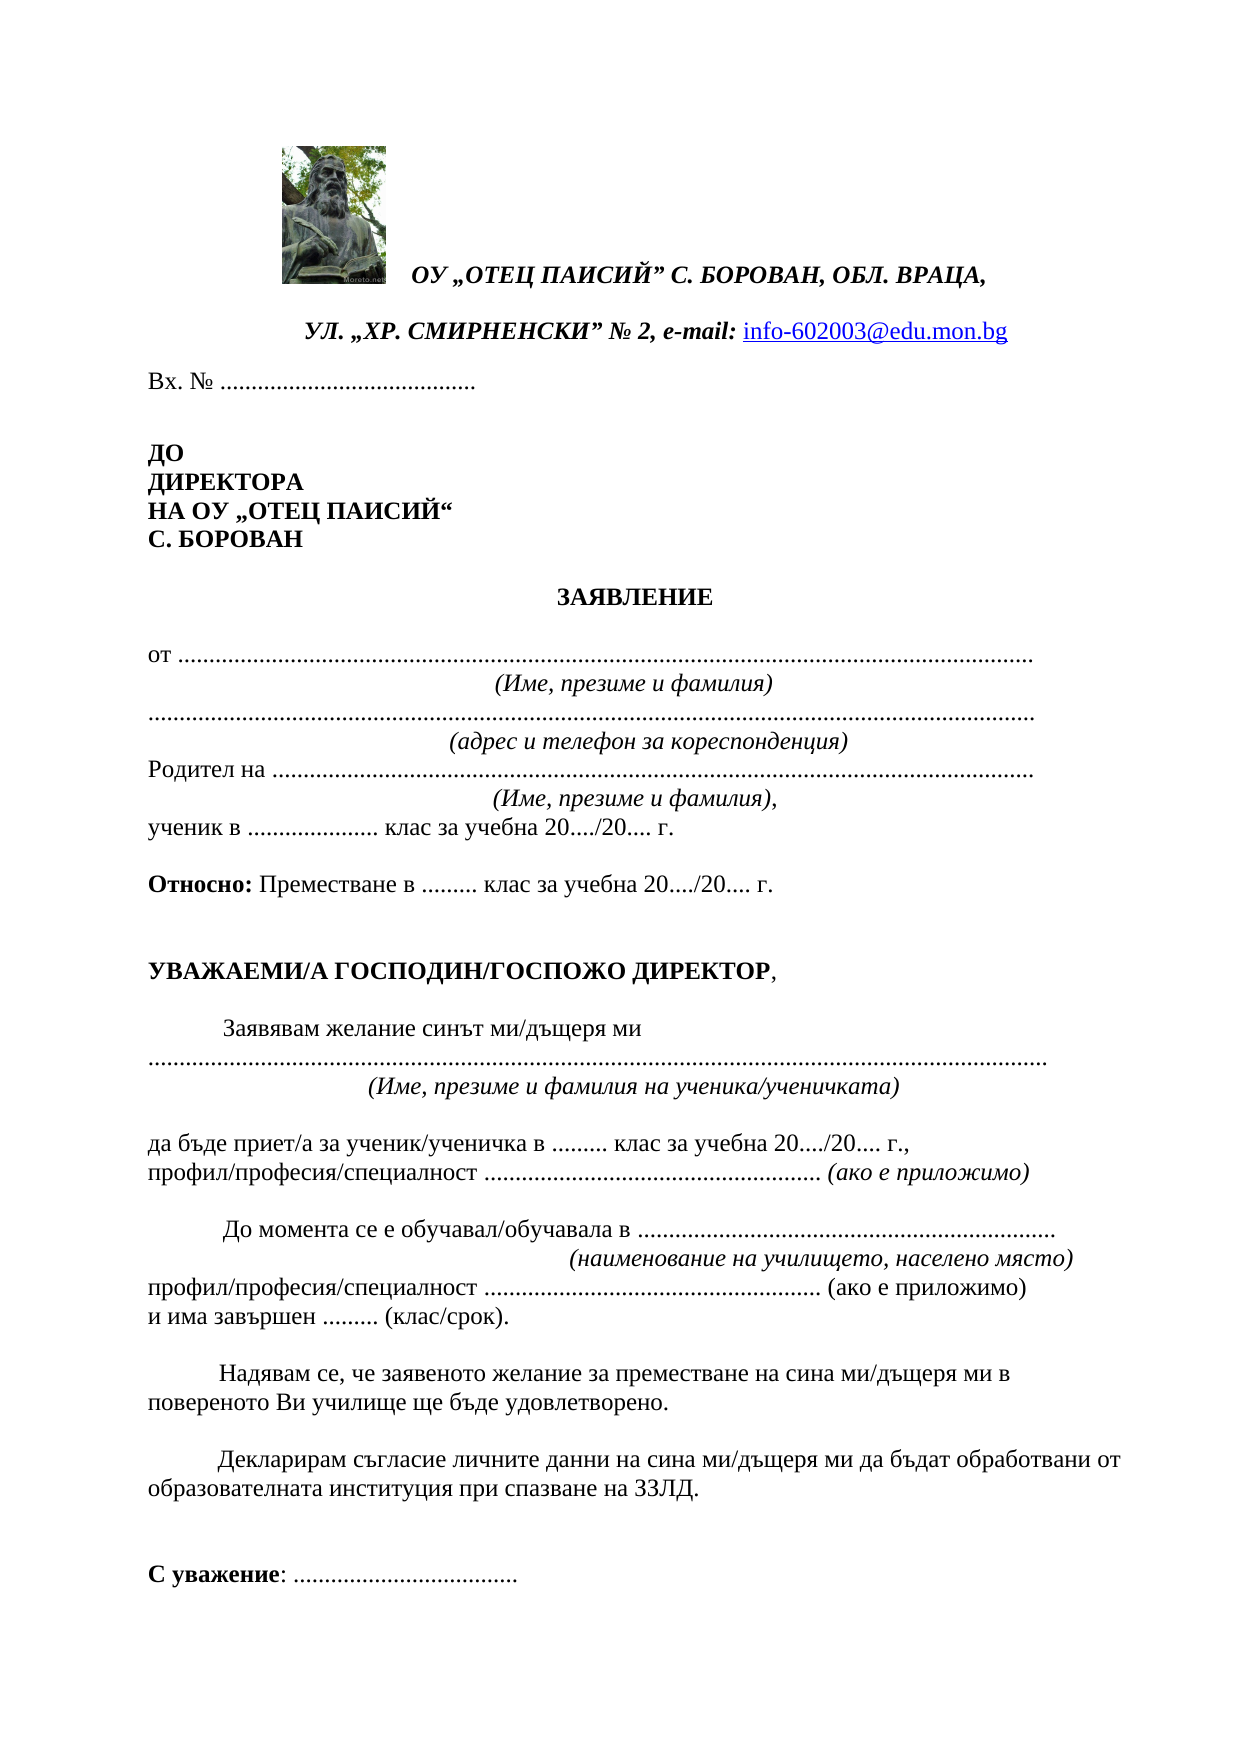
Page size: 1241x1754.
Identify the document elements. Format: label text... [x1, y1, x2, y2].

text и има завършен ......... (клас/срок). [148, 1301, 1122, 1329]
text ученик в ..................... клас за учебна 20..../20.... г. [148, 812, 1122, 841]
text .............................................................................................................................................. [148, 697, 1122, 726]
text УЛ. „ХР. СМИРНЕНСКИ” № 2, e-mail: info-602003@edu.mon.bg [148, 314, 1122, 346]
text НА ОУ „ОТЕЦ ПАИСИЙ“ [148, 496, 1122, 524]
text Вх. № ......................................... [148, 366, 1122, 395]
text До момента се е обучавал/обучавала в ................................................................... [148, 1214, 1122, 1243]
text Заявявам желание синът ми/дъщеря ми ................................................................................................................................................ [148, 1013, 1122, 1071]
text Относно: Преместване в ......... клас за учебна 20..../20.... г. [148, 869, 1122, 898]
text ДИРЕКТОРА [148, 467, 1122, 496]
text УВАЖАЕМИ/А ГОСПОДИН/ГОСПОЖО ДИРЕКТОР, [148, 956, 1122, 984]
text (Име, презиме и фамилия) [148, 668, 1122, 697]
text да бъде приет/а за ученик/ученичка в ......... клас за учебна 20..../20.... г., профил/професия/специалност ...................................................... (ако е приложимо) [148, 1128, 1122, 1186]
text профил/професия/специалност ...................................................... (ако е приложимо) [148, 1272, 1122, 1301]
text от ......................................................................................................................................... [148, 639, 1122, 668]
text ОУ „ОТЕЦ ПАИСИЙ” С. БОРОВАН, ОБЛ. ВРАЦА, [148, 146, 1122, 289]
text Декларирам съгласие личните данни на сина ми/дъщеря ми да бъдат обработвани от образователната институция при спазване на ЗЗЛД. [148, 1444, 1122, 1502]
text ДО [148, 438, 1122, 467]
text Надявам се, че заявеното желание за преместване на сина ми/дъщеря ми в повереното Ви училище ще бъде удовлетворено. [148, 1358, 1122, 1416]
text С. БОРОВАН [148, 524, 1122, 553]
text (Име, презиме и фамилия), [148, 783, 1122, 812]
picture [282, 146, 386, 284]
text (Име, презиме и фамилия на ученика/ученичката) [148, 1071, 1122, 1099]
text (наименование на училището, населено място) [448, 1243, 1122, 1272]
text (адрес и телефон за кореспонденция) [177, 726, 1122, 754]
text ЗАЯВЛЕНИЕ [148, 582, 1122, 611]
text Родител на .......................................................................................................................... [148, 754, 1122, 783]
text С уважение: .................................... [148, 1559, 1122, 1588]
